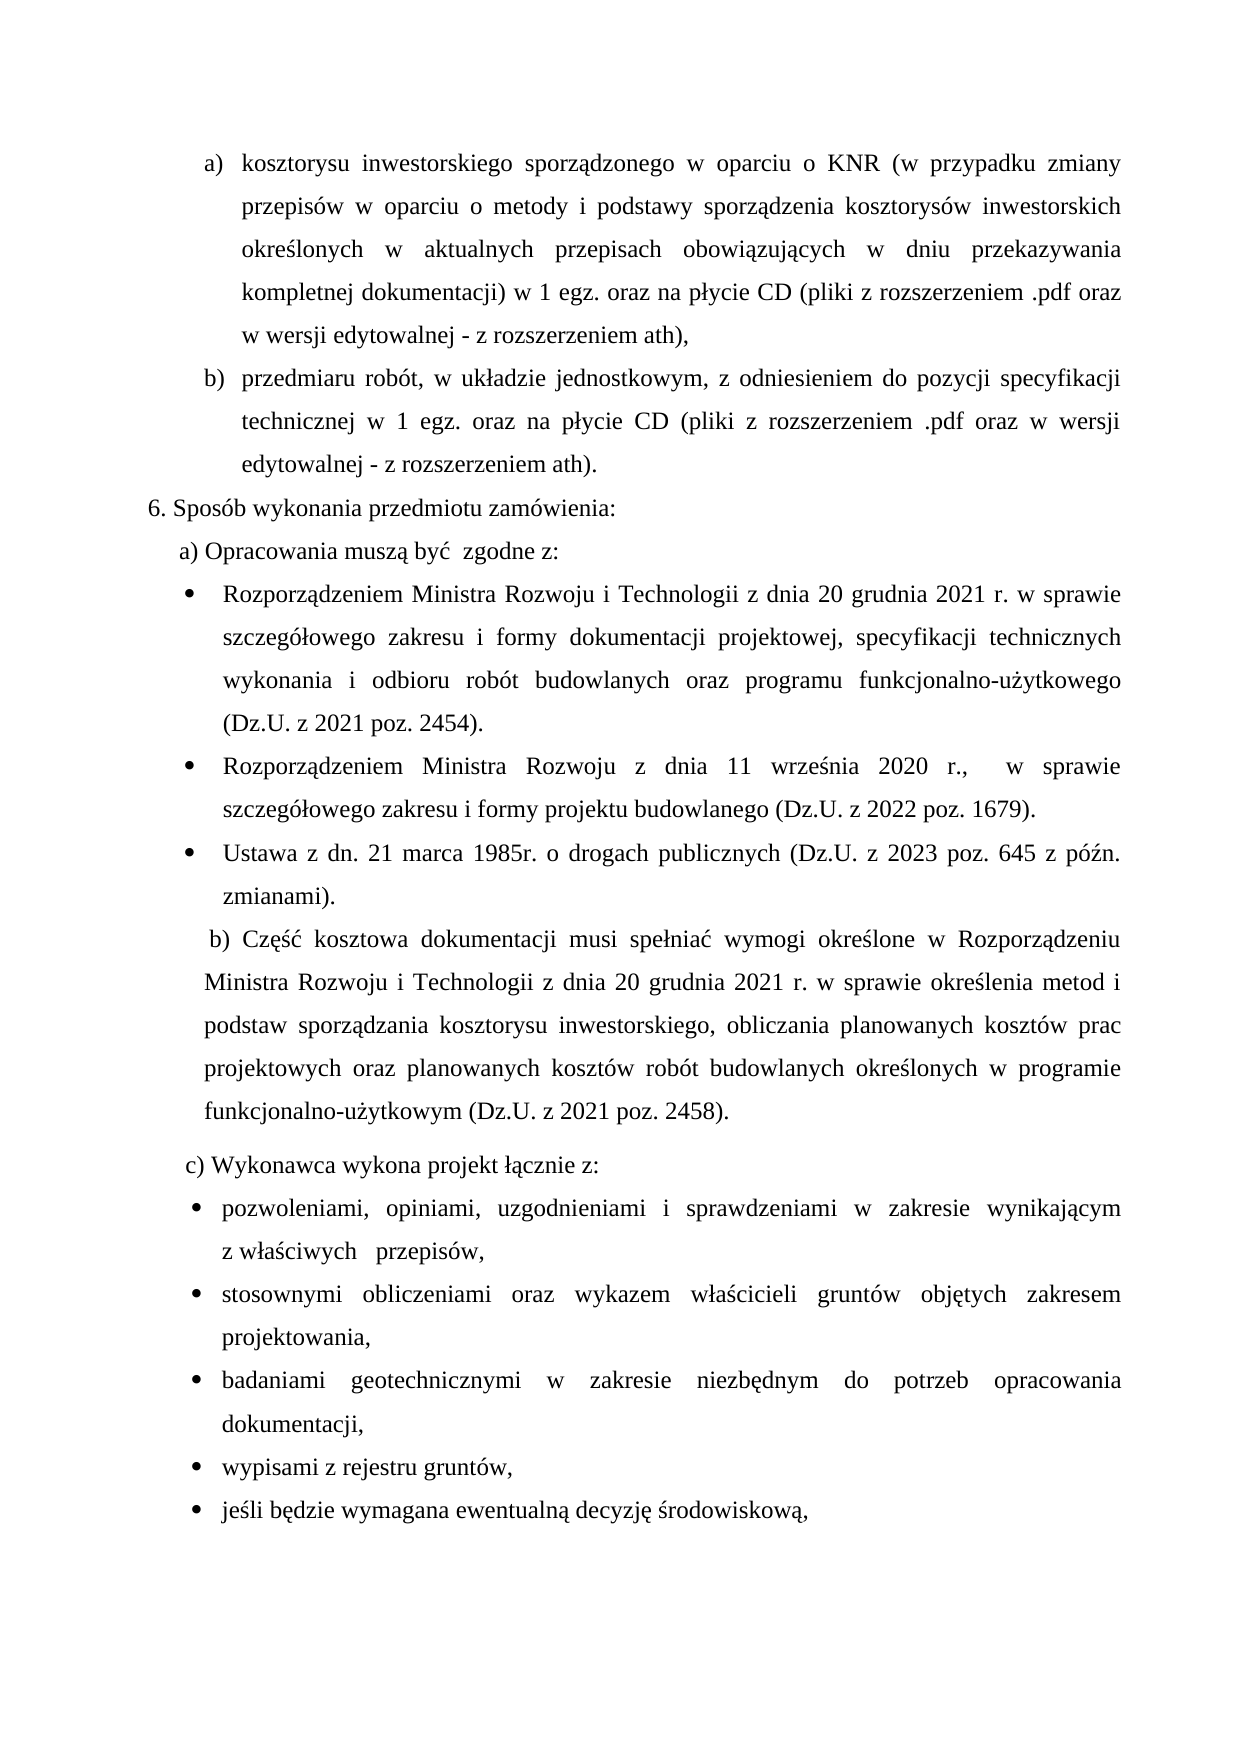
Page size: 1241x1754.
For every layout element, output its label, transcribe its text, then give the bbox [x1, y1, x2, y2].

text b) Część kosztowa dokumentacji musi spełniać wymogi określone w Rozporządzeniu Ministra Rozwoju i Technologii z dnia 20 grudnia 2021 r. w sprawie określenia metod i podstaw sporządzania kosztorysu inwestorskiego, obliczania planowanych kosztów prac projektowych oraz planowanych kosztów robót budowlanych określonych w programie funkcjonalno-użytkowym (Dz.U. z 2021 poz. 2458). [148, 924, 1122, 1125]
list Rozporządzeniem Ministra Rozwoju z dnia 11 września 2020 r., w sprawie szczegółowego zakresu i formy projektu budowlanego (Dz.U. z 2022 poz. 1679). [185, 751, 1122, 823]
list jeśli będzie wymagana ewentualną decyzję środowiskową, [192, 1495, 1122, 1524]
list pozwoleniami, opiniami, uzgodnieniami i sprawdzeniami w zakresie wynikającym z właściwych przepisów, [192, 1193, 1122, 1265]
list kosztorysu inwestorskiego sporządzonego w oparciu o KNR (w przypadku zmiany przepisów w oparciu o metody i podstawy sporządzenia kosztorysów inwestorskich określonych w aktualnych przepisach obowiązujących w dniu przekazywania kompletnej dokumentacji) w 1 egz. oraz na płycie CD (pliki z rozszerzeniem .pdf oraz w wersji edytowalnej - z rozszerzeniem ath), [204, 148, 1122, 349]
text a) Opracowania muszą być zgodne z: [148, 536, 1122, 564]
list Rozporządzeniem Ministra Rozwoju i Technologii z dnia 20 grudnia 2021 r. w sprawie szczegółowego zakresu i formy dokumentacji projektowej, specyfikacji technicznych wykonania i odbioru robót budowlanych oraz programu funkcjonalno-użytkowego (Dz.U. z 2021 poz. 2454). [185, 579, 1122, 737]
list Ustawa z dn. 21 marca 1985r. o drogach publicznych (Dz.U. z 2023 poz. 645 z późn. zmianami). [185, 838, 1122, 909]
list badaniami geotechnicznymi w zakresie niezbędnym do potrzeb opracowania dokumentacji, [192, 1366, 1122, 1437]
text c) Wykonawca wykona projekt łącznie z: [185, 1150, 1122, 1179]
list wypisami z rejestru gruntów, [192, 1452, 1122, 1481]
list stosownymi obliczeniami oraz wykazem właścicieli gruntów objętych zakresem projektowania, [192, 1279, 1122, 1351]
text 6. Sposób wykonania przedmiotu zamówienia: [148, 493, 1122, 521]
list przedmiaru robót, w układzie jednostkowym, z odniesieniem do pozycji specyfikacji technicznej w 1 egz. oraz na płycie CD (pliki z rozszerzeniem .pdf oraz w wersji edytowalnej - z rozszerzeniem ath). [204, 363, 1122, 478]
